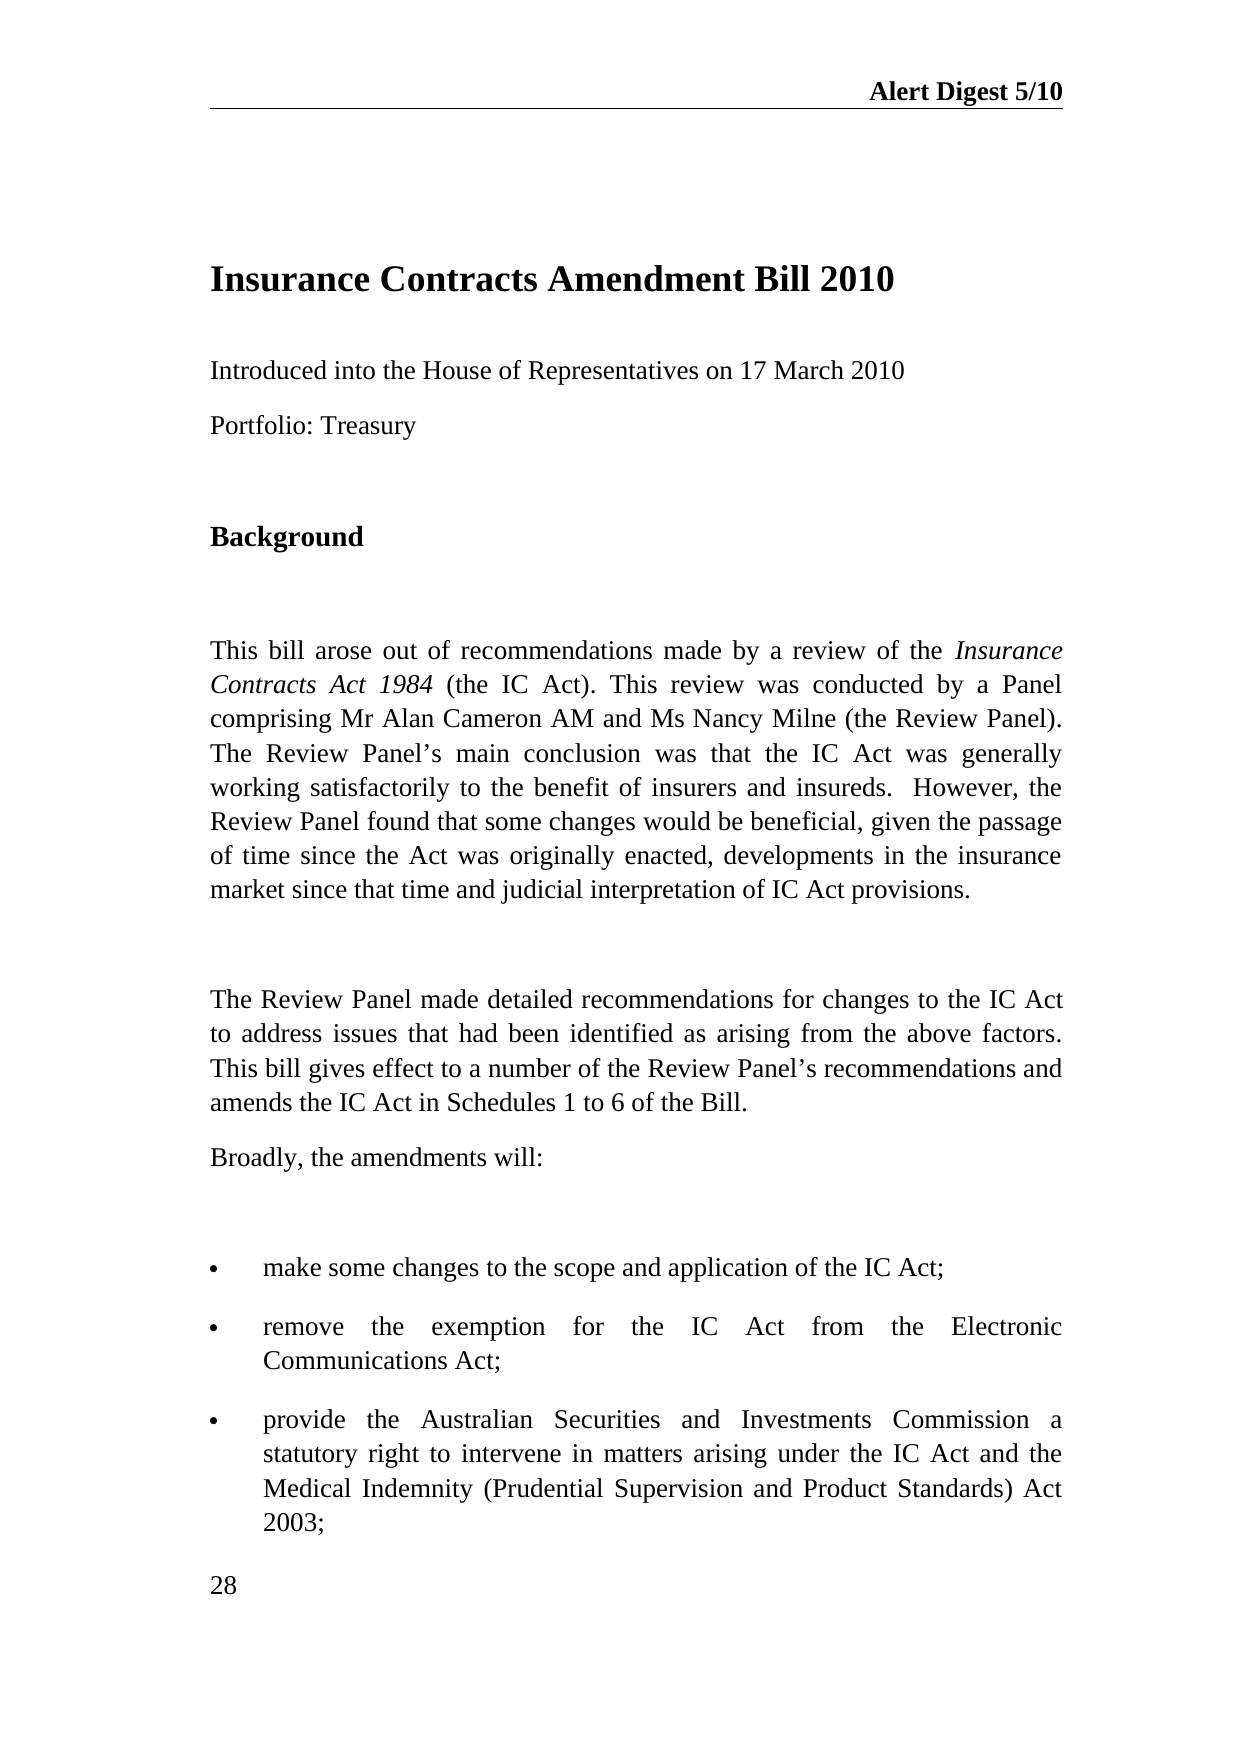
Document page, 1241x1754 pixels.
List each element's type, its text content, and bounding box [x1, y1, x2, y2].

text Broadly, the amendments will: [210, 1141, 1063, 1172]
text Background [210, 519, 1063, 552]
text This bill arose out of recommendations made by a review of the Insurance Contracts Act 1984 (the IC Act). This review was conducted by a Panel comprising Mr Alan Cameron AM and Ms Nancy Milne (the Review Panel). The Review Panel’s main conclusion was that the IC Act was generally working satisfactorily to the benefit of insurers and insureds. However, the Review Panel found that some changes would be beneficial, given the passage of time since the Act was originally enacted, developments in the insurance market since that time and judicial interpretation of IC Act provisions. [210, 634, 1063, 904]
text provide the Australian Securities and Investments Commission a statutory right to intervene in matters arising under the IC Act and the Medical Indemnity (Prudential Supervision and Product Standards) Act 2003; [210, 1403, 1063, 1537]
text make some changes to the scope and application of the IC Act; [210, 1251, 1063, 1282]
text The Review Panel made detailed recommendations for changes to the IC Act to address issues that had been identified as arising from the above factors. This bill gives effect to a number of the Review Panel’s recommendations and amends the IC Act in Schedules 1 to 6 of the Bill. [210, 983, 1063, 1117]
text remove the exemption for the IC Act from the Electronic Communications Act; [210, 1310, 1063, 1375]
text Portfolio: Treasury [210, 409, 1063, 440]
text Insurance Contracts Amendment Bill 2010 [210, 256, 1063, 299]
text Introduced into the House of Representatives on 17 March 2010 [210, 354, 1063, 385]
